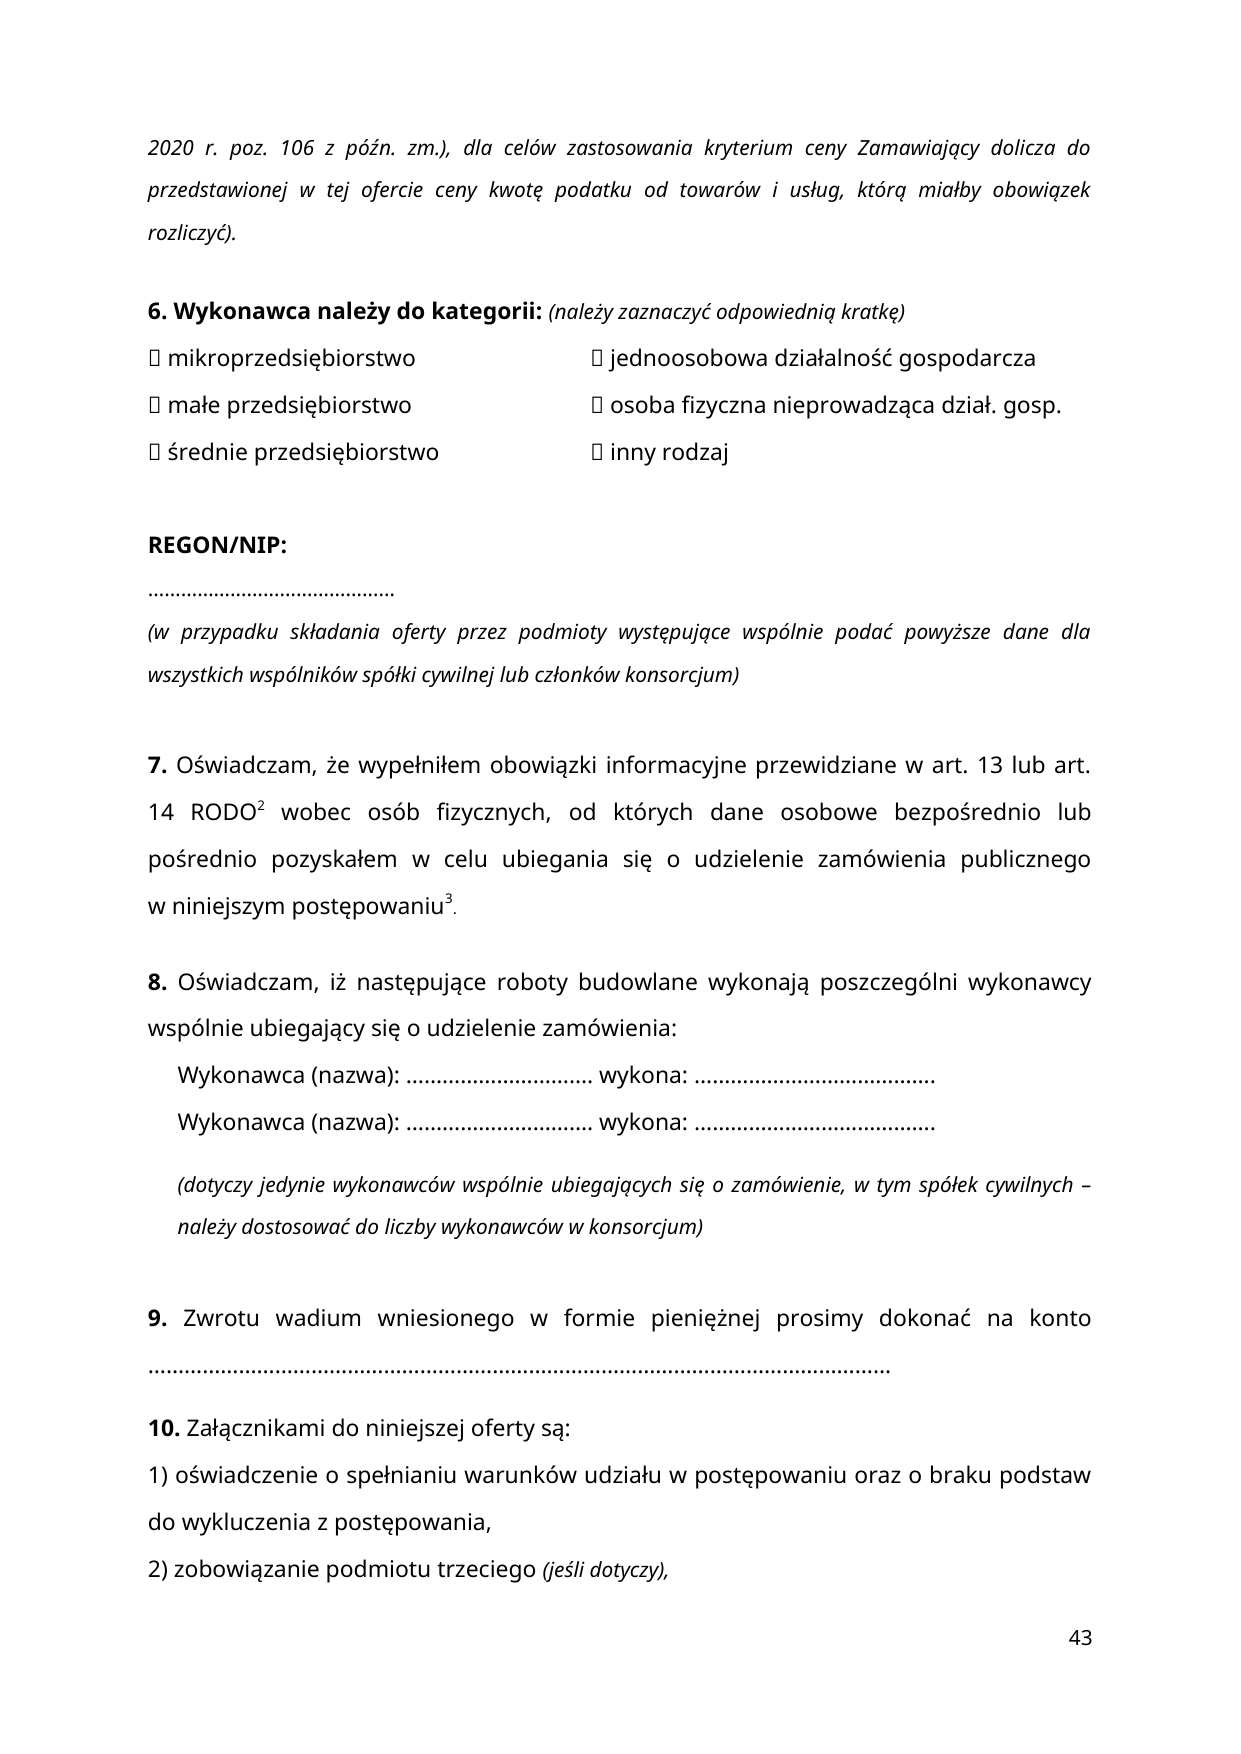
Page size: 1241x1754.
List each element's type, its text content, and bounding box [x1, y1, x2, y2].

list Wykonawca (nazwa): …………………………. wykona: …………………………………. [177, 1106, 1092, 1137]
text 2) zobowiązanie podmiotu trzeciego (jeśli dotyczy), [148, 1553, 1092, 1584]
list 9. Zwrotu wadium wniesionego w formie pieniężnej prosimy dokonać na konto …………………………………………………………………………………………………………… [148, 1302, 1092, 1380]
text  małe przedsiębiorstwo  osoba fizyczna nieprowadząca dział. gosp. [148, 388, 1092, 420]
list Wykonawca (nazwa): …………………………. wykona: …………………………………. [177, 1059, 1092, 1091]
text REGON/NIP: ……………………………………… [148, 529, 472, 603]
text 6. Wykonawca należy do kategorii: (należy zaznaczyć odpowiednią kratkę) [148, 295, 1092, 326]
text  mikroprzedsiębiorstwo  jednoosobowa działalność gospodarcza [148, 342, 1092, 373]
text 1) oświadczenie o spełnianiu warunków udziału w postępowaniu oraz o braku podstaw do wykluczenia z postępowania, [148, 1459, 1092, 1537]
text  średnie przedsiębiorstwo  inny rodzaj [148, 435, 1092, 467]
text (dotyczy jedynie wykonawców wspólnie ubiegających się o zamówienie, w tym spółek cywilnych – należy dostosować do liczby wykonawców w konsorcjum) [177, 1170, 1092, 1241]
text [148, 133, 1092, 247]
text 7. Oświadczam, że wypełniłem obowiązki informacyjne przewidziane w art. 13 lub art. 14 RODO2 wobec osób fizycznych, od których dane osobowe bezpośrednio lub pośrednio pozyskałem w celu ubiegania się o udzielenie zamówienia publicznego w niniejszym postępowaniu3. [148, 749, 1092, 921]
text 10. Załącznikami do niniejszej oferty są: [148, 1412, 1092, 1443]
list 8. Oświadczam, iż następujące roboty budowlane wykonają poszczególni wykonawcy wspólnie ubiegający się o udzielenie zamówienia: [148, 966, 1092, 1044]
text (w przypadku składania oferty przez podmioty występujące wspólnie podać powyższe dane dla wszystkich wspólników spółki cywilnej lub członków konsorcjum) [148, 617, 1092, 688]
